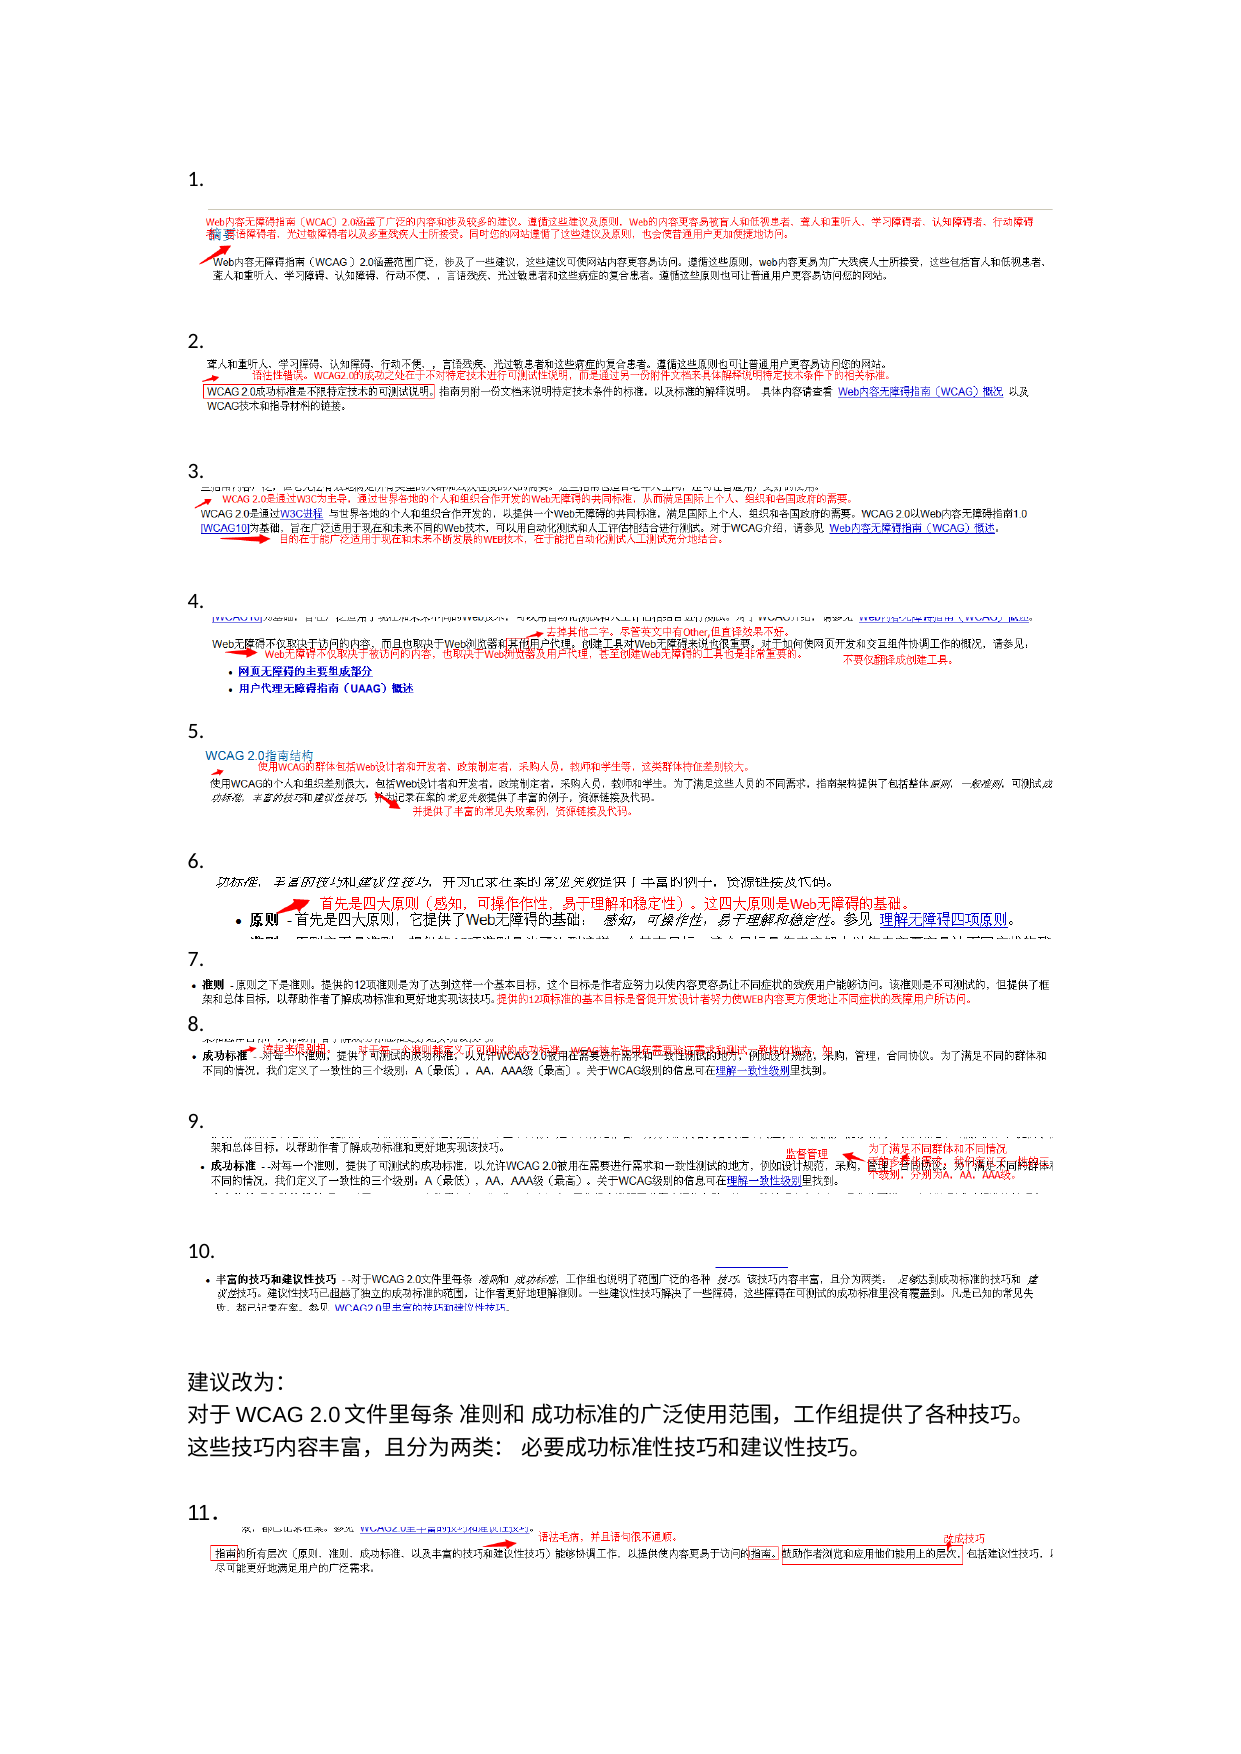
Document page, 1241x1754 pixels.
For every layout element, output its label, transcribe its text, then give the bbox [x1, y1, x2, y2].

text 10. [187, 1234, 1053, 1267]
text 9. [187, 1104, 1053, 1137]
text 3. [187, 454, 1053, 487]
picture [187, 1137, 1053, 1194]
picture [187, 974, 1053, 1007]
text 这些技巧内容丰富，且分为两类： 必要成功标准性技巧和建议性技巧。 [187, 1429, 1053, 1462]
text 11． [187, 1494, 1053, 1527]
picture [187, 357, 1053, 425]
picture [187, 877, 1053, 939]
picture [187, 487, 1053, 549]
picture [187, 1527, 1053, 1588]
text 7. [187, 942, 1053, 974]
picture [187, 617, 1053, 693]
text 1. [187, 162, 1053, 194]
text 5. [187, 714, 1053, 747]
picture [187, 1267, 1053, 1311]
text 4. [187, 584, 1053, 617]
picture [187, 194, 1053, 295]
text 6. [187, 844, 1053, 877]
picture [187, 747, 1053, 818]
text 8. [187, 1007, 1053, 1039]
text 2. [187, 324, 1053, 357]
text 对于WCAG 2.0文件里每条 准则和 成功标准的广泛使用范围，工作组提供了各种技巧。 [187, 1397, 1053, 1429]
picture [187, 1039, 1053, 1079]
text 建议改为： [187, 1364, 1053, 1397]
